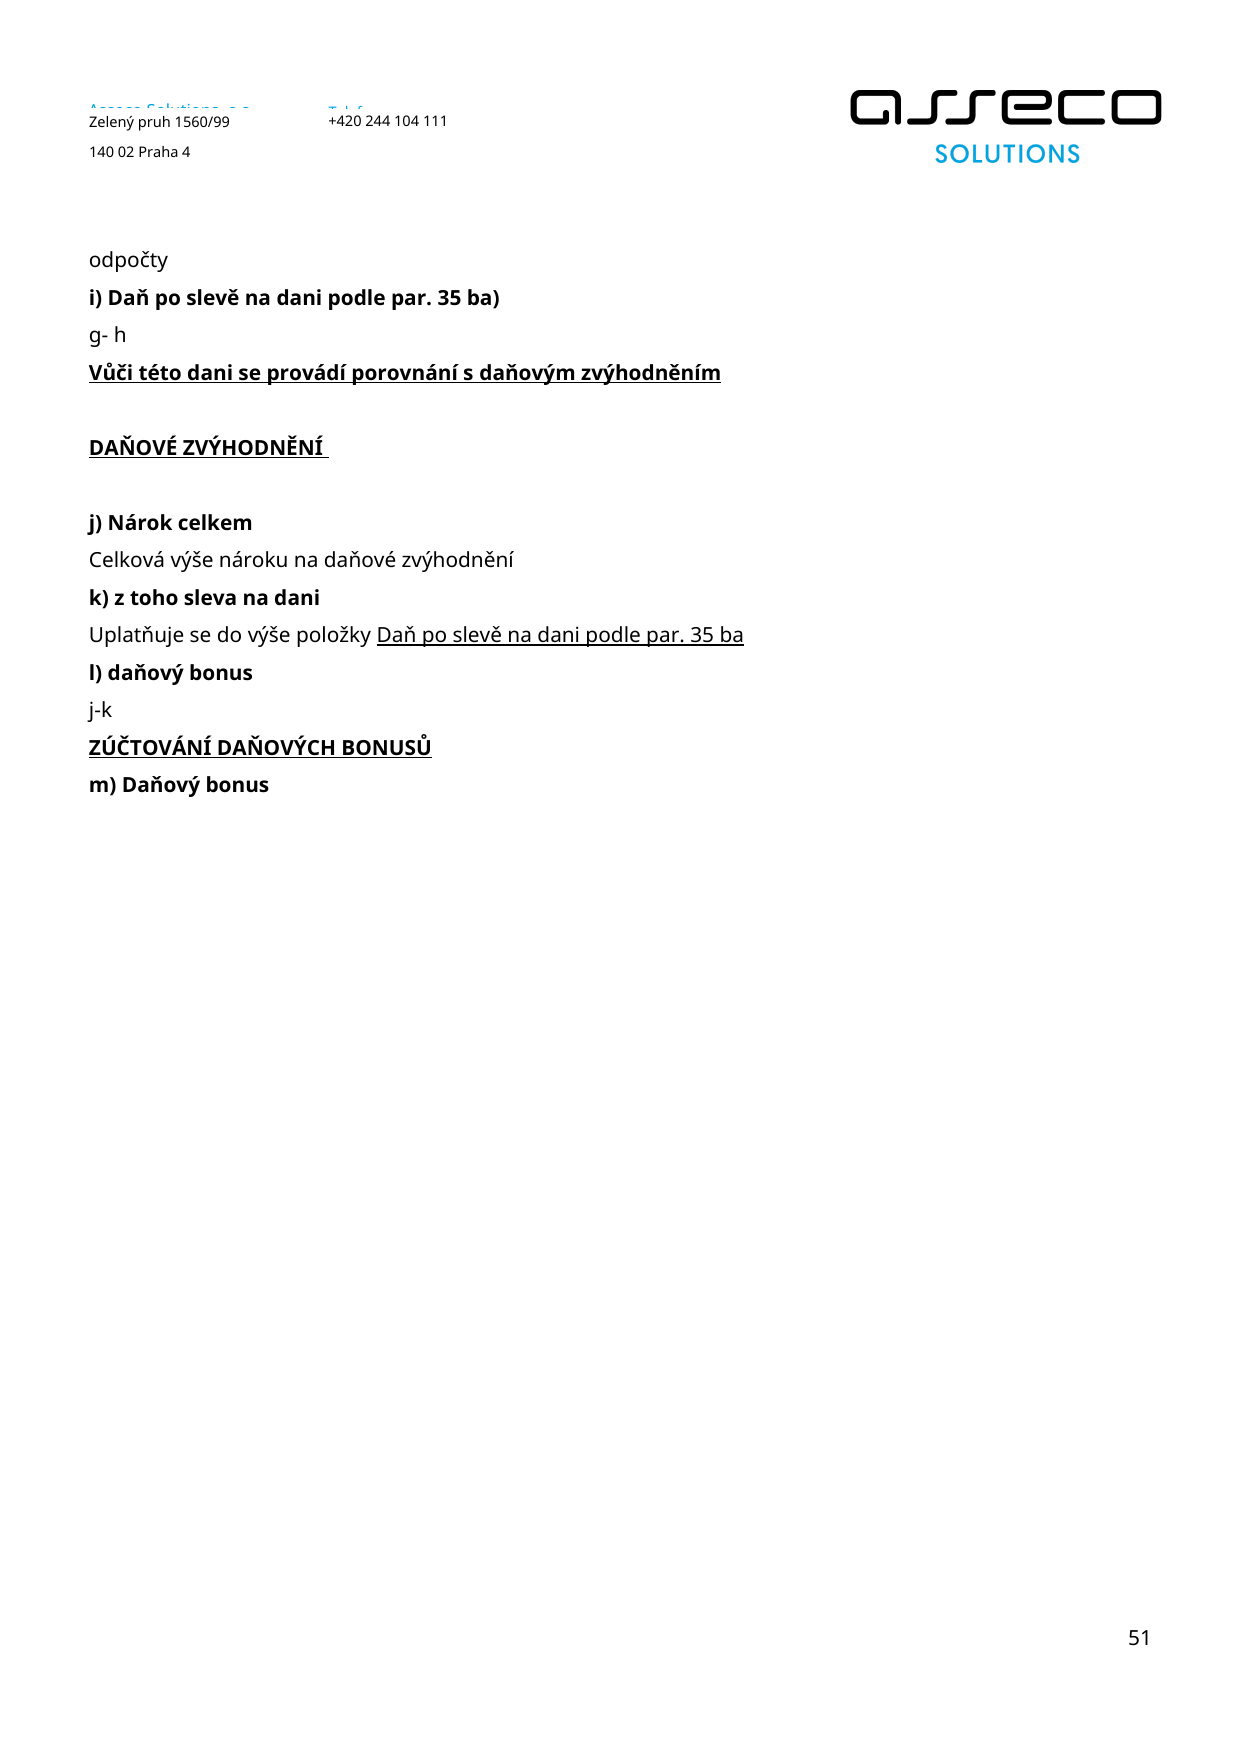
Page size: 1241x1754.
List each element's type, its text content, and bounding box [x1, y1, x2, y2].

text j-k [89, 686, 1152, 724]
text Zúčtování daňových bonusů [89, 724, 1152, 761]
picture [954, 148, 965, 160]
text Vůči této dani se provádí porovnání s daňovým zvýhodněním [89, 349, 1152, 386]
picture [1053, 153, 1060, 163]
picture [1030, 148, 1041, 160]
text g- h [89, 311, 1152, 349]
text Daňové zvýhodnění [89, 424, 1152, 461]
text k) z toho sleva na dani [89, 574, 1152, 611]
text Uplatněné slevy na dani podle výše uvedeného paragrafu - možno doplnit na záložce Daňové slevy a odpočty [89, 236, 1152, 274]
text Celková výše nároku na daňové zvýhodnění [89, 536, 1152, 574]
text i) Daň po slevě na dani podle par. 35 ba) [89, 274, 1152, 311]
text m) Daňový bonus [89, 761, 1152, 799]
picture [850, 90, 1162, 163]
text l) daňový bonus [89, 649, 1152, 686]
text j) Nárok celkem [89, 499, 1152, 536]
text Uplatňuje se do výše položky Daň po slevě na dani podle par. 35 ba [89, 611, 1152, 649]
